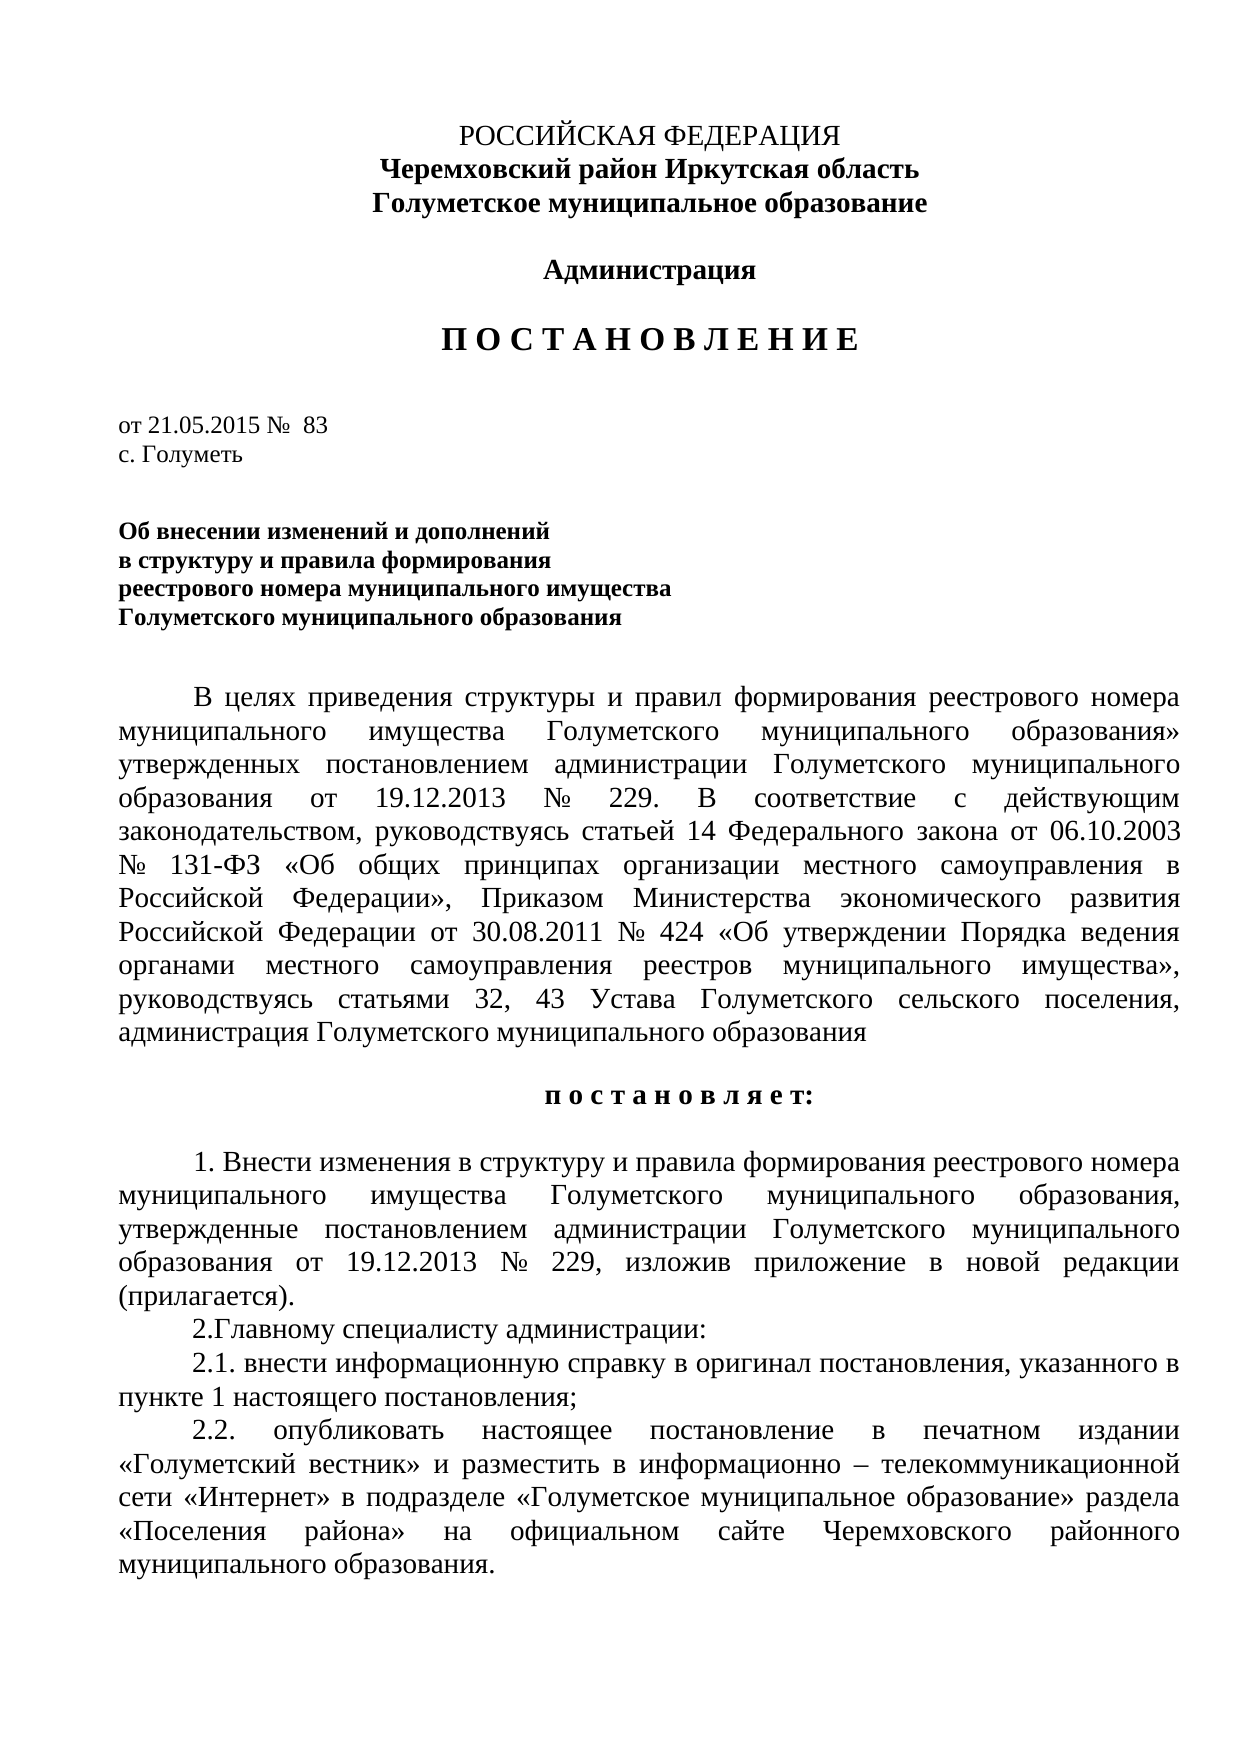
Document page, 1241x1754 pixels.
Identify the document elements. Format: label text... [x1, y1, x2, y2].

text Голуметское муниципальное образование [118, 185, 1181, 219]
text Об внесении изменений и дополнений [118, 516, 1181, 545]
text Администрация [118, 252, 1181, 286]
subtitle от 21.05.2015 № 83 [118, 411, 1181, 439]
list 2.1. внести информационную справку в оригинал постановления, указанного в пункте 1 настоящего постановления; [118, 1345, 1181, 1412]
list 2.2. опубликовать настоящее постановление в печатном издании «Голуметский вестник» и разместить в информационно – телекоммуникационной сети «Интернет» в подразделе «Голуметское муниципальное образование» раздела «Поселения района» на официальном сайте Черемховского районного муниципального образования. [118, 1412, 1181, 1580]
text В целях приведения структуры и правил формирования реестрового номера муниципального имущества Голуметского муниципального образования» утвержденных постановлением администрации Голуметского муниципального образования от 19.12.2013 № 229. В соответствие с действующим законодательством, руководствуясь статьей 14 Федерального закона от 06.10.2003 № 131-ФЗ «Об общих принципах организации местного самоуправления в Российской Федерации», Приказом Министерства экономического развития Российской Федерации от 30.08.2011 № 424 «Об утверждении Порядка ведения органами местного самоуправления реестров муниципального имущества», руководствуясь статьями 32, 43 Устава Голуметского сельского поселения, администрация Голуметского муниципального образования [118, 679, 1181, 1048]
text с. Голуметь [118, 439, 1181, 468]
text Черемховский район Иркутская область [118, 152, 1181, 185]
text п о с т а н о в л я е т: [118, 1077, 1181, 1110]
subtitle П О С Т А Н О В Л Е Н И Е [118, 319, 1181, 358]
text в структуру и правила формирования [118, 545, 1181, 573]
text Голуметского муниципального образования [118, 602, 1181, 631]
text РОССИЙСКАЯ ФЕДЕРАЦИЯ [118, 118, 1181, 152]
list 2.Главному специалисту администрации: [118, 1312, 1181, 1345]
text 1. Внести изменения в структуру и правила формирования реестрового номера муниципального имущества Голуметского муниципального образования, утвержденные постановлением администрации Голуметского муниципального образования от 19.12.2013 № 229, изложив приложение в новой редакции (прилагается). [118, 1144, 1181, 1312]
text реестрового номера муниципального имущества [118, 573, 1181, 602]
